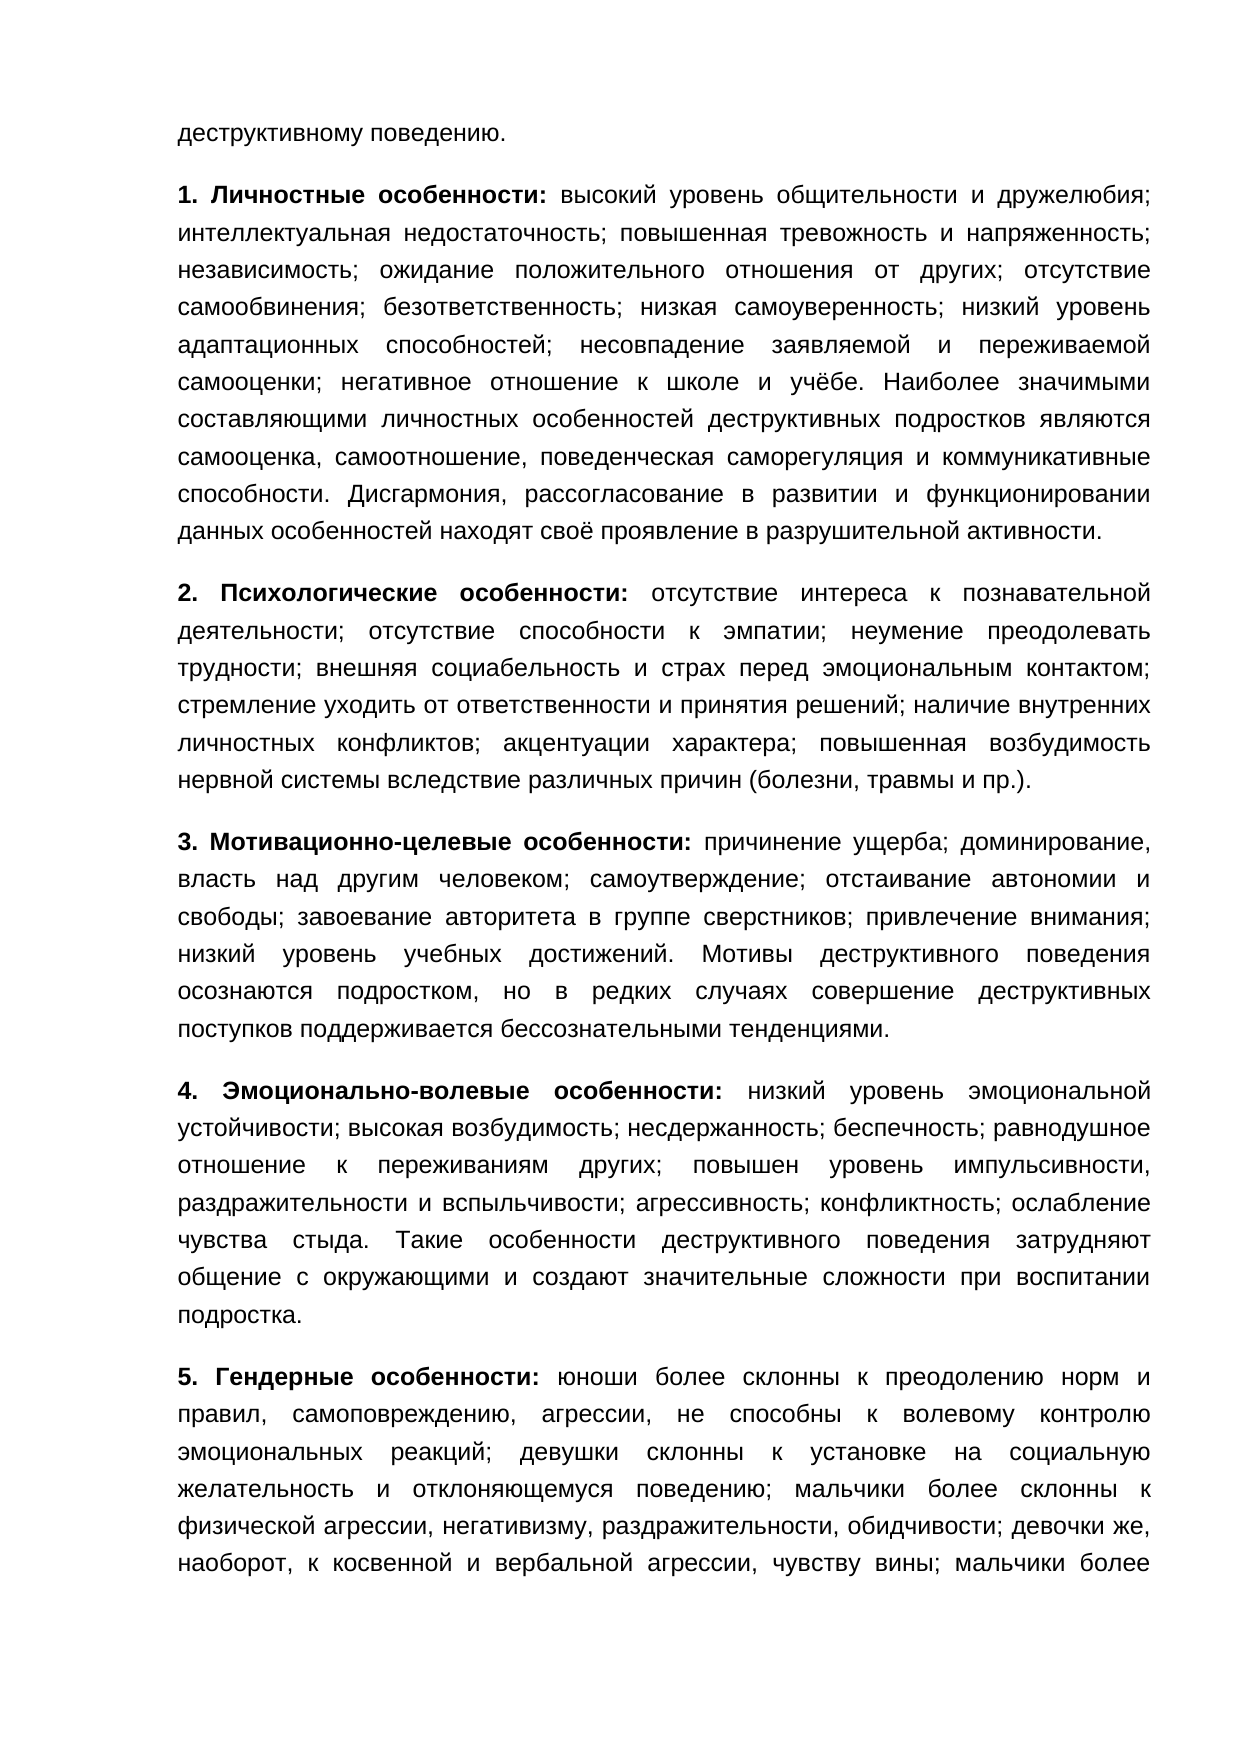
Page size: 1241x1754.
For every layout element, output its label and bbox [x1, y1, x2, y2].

table_header [177, 118, 1152, 1577]
